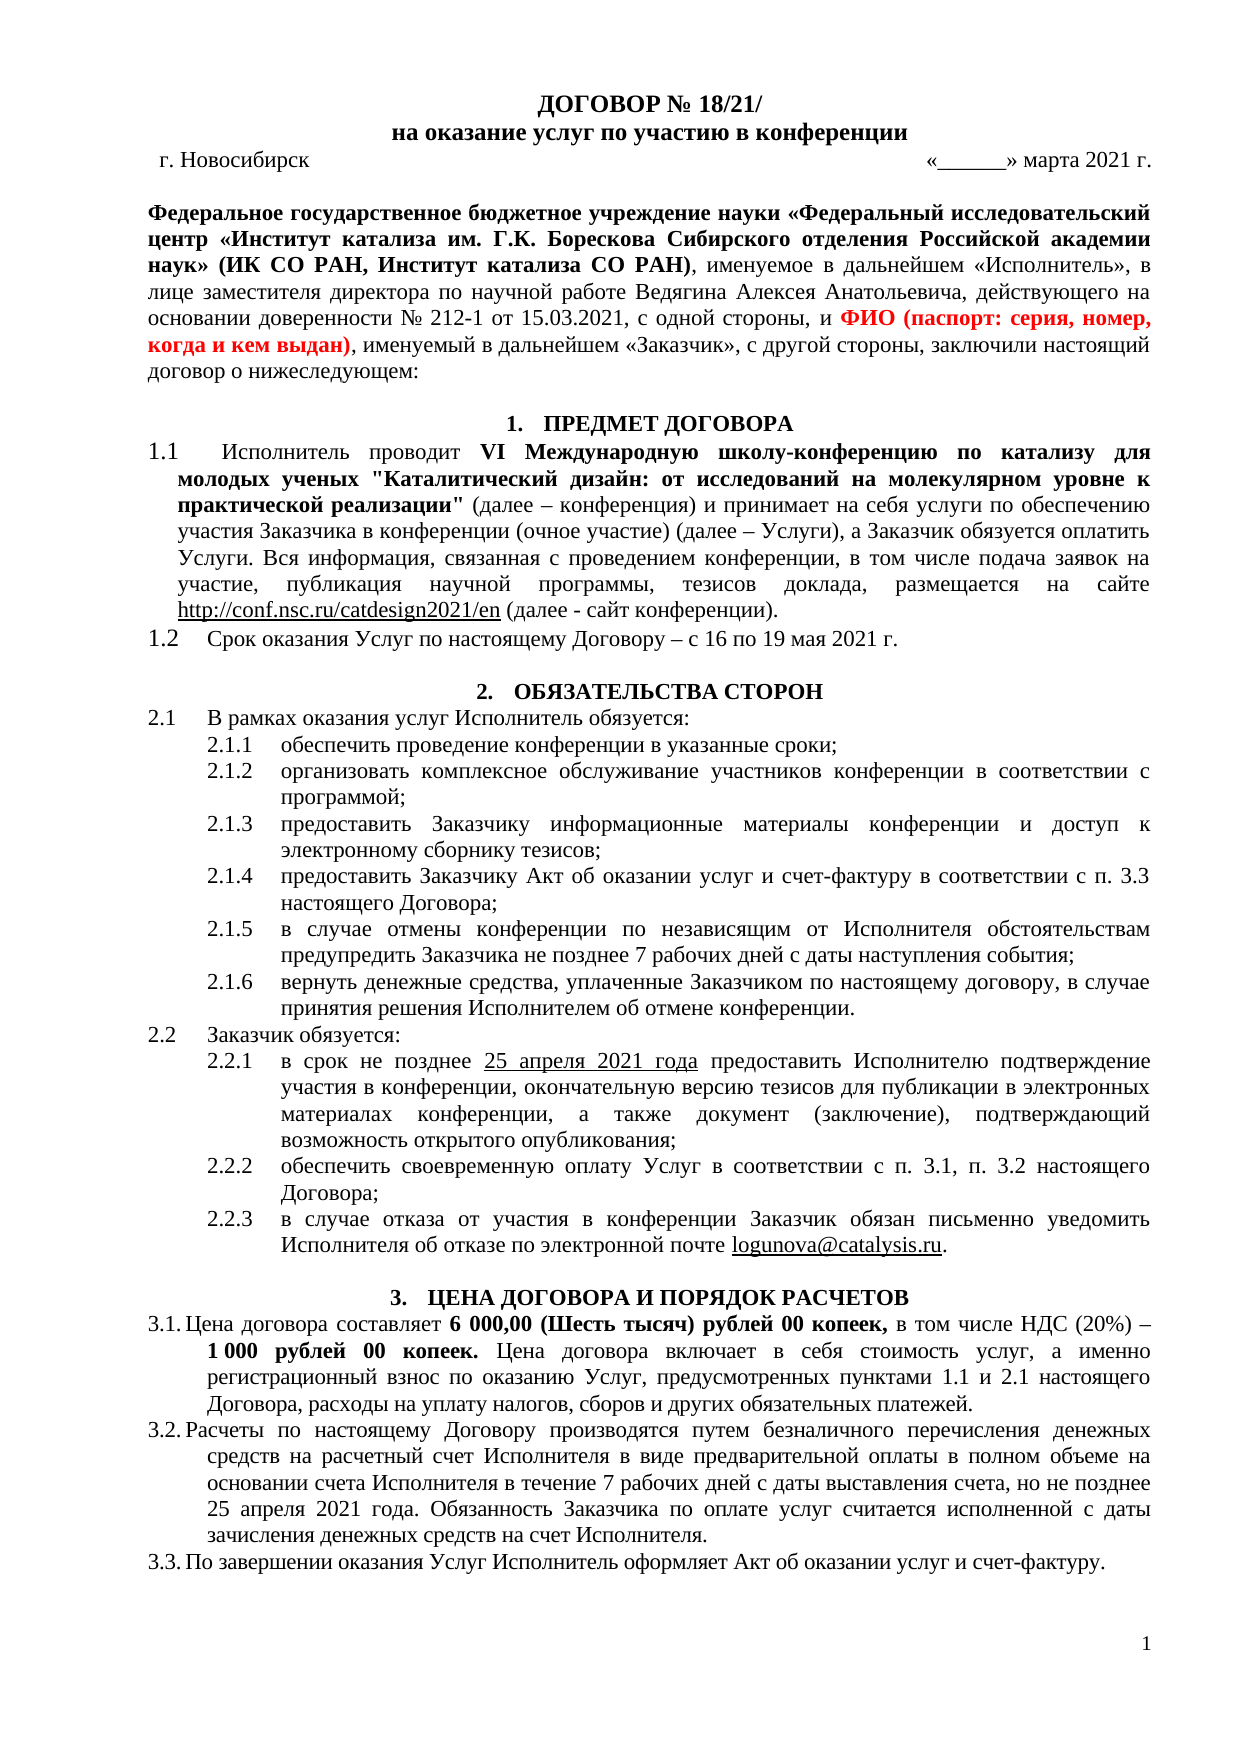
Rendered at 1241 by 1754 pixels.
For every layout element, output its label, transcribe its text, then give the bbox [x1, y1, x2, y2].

list По завершении оказания Услуг Исполнитель оформляет Акт об оказании услуг и счет-фактуру. [148, 1548, 1152, 1574]
table_header г. Новосибирск [148, 146, 650, 172]
list предоставить Заказчику информационные материалы конференции и доступ к электронному сборнику тезисов; [207, 810, 1152, 862]
list в случае отказа от участия в конференции Заказчик обязан письменно уведомить Исполнителя об отказе по электронной почте logunova@catalysis.ru. [207, 1205, 1152, 1258]
text на оказание услуг по участию в конференции [148, 117, 1152, 146]
text ДОГОВОР № 18/21/ [148, 89, 1152, 117]
text Федеральное государственное бюджетное учреждение науки «Федеральный исследовательский центр «Институт катализа им. Г.К. Борескова Сибирского отделения Российской академии наук» (ИК СО РАН, Институт катализа СО РАН), именуемое в дальнейшем «Исполнитель», в лице заместителя директора по научной работе Ведягина Алексея Анатольевича, действующего на основании доверенности № 212-1 от 15.03.2021, с одной стороны, и ФИО (паспорт: серия, номер, когда и кем выдан), именуемый в дальнейшем «Заказчик», с другой стороны, заключили настоящий договор о нижеследующем: [148, 199, 1152, 383]
list Заказчик обязуется: [148, 1021, 1152, 1047]
list вернуть денежные средства, уплаченные Заказчиком по настоящему договору, в случае принятия решения Исполнителем об отмене конференции. [207, 968, 1152, 1021]
list в срок не позднее 25 апреля 2021 года предоставить Исполнителю подтверждение участия в конференции, окончательную версию тезисов для публикации в электронных материалах конференции, а также документ (заключение), подтверждающий возможность открытого опубликования; [207, 1047, 1152, 1152]
list ЦЕНА ДОГОВОРА И ПОРЯДОК РАСЧЕТОВ [148, 1284, 1152, 1311]
list в случае отмены конференции по независящим от Исполнителя обстоятельствам предупредить Заказчика не позднее 7 рабочих дней с даты наступления события; [207, 915, 1152, 968]
list организовать комплексное обслуживание участников конференции в соответствии с программой; [207, 757, 1152, 810]
list Цена договора составляет 6 000,00 (Шесть тысяч) рублей 00 копеек, в том числе НДС (20%) – 1 000 рублей 00 копеек. Цена договора включает в себя стоимость услуг, а именно регистрационный взнос по оказанию Услуг, предусмотренных пунктами 1.1 и 2.1 настоящего Договора, расходы на уплату налогов, сборов и других обязательных платежей. [148, 1311, 1152, 1416]
list обеспечить своевременную оплату Услуг в соответствии с п. 3.1, п. 3.2 настоящего Договора; [207, 1152, 1152, 1205]
list В рамках оказания услуг Исполнитель обязуется: [148, 704, 1152, 731]
list ОБЯЗАТЕЛЬСТВА СТОРОН [148, 678, 1152, 704]
list обеспечить проведение конференции в указанные сроки; [207, 731, 1152, 757]
list ПРЕДМЕТ ДОГОВОРА [148, 410, 1152, 436]
list Исполнитель проводит VI Международную школу-конференцию по катализу для молодых ученых "Каталитический дизайн: от исследований на молекулярном уровне к практической реализации" (далее – конференция) и принимает на себя услуги по обеспечению участия Заказчика в конференции (очное участие) (далее – Услуги), а Заказчик обязуется оплатить Услуги. Вся информация, связанная с проведением конференции, в том числе подача заявок на участие, публикация научной программы, тезисов доклада, размещается на сайте http://conf.nsc.ru/catdesign2021/en (далее - сайт конференции). [148, 436, 1152, 623]
list Расчеты по настоящему Договору производятся путем безналичного перечисления денежных средств на расчетный счет Исполнителя в виде предварительной оплаты в полном объеме на основании счета Исполнителя в течение 7 рабочих дней с даты выставления счета, но не позднее 25 апреля 2021 года. Обязанность Заказчика по оплате услуг считается исполненной с даты зачисления денежных средств на счет Исполнителя. [148, 1416, 1152, 1548]
list Срок оказания Услуг по настоящему Договору – с 16 по 19 мая 2021 г. [148, 623, 1152, 652]
table_header «______» марта 2021 г. [650, 146, 1163, 172]
list предоставить Заказчику Акт об оказании услуг и счет-фактуру в соответствии с п. 3.3 настоящего Договора; [207, 862, 1152, 915]
